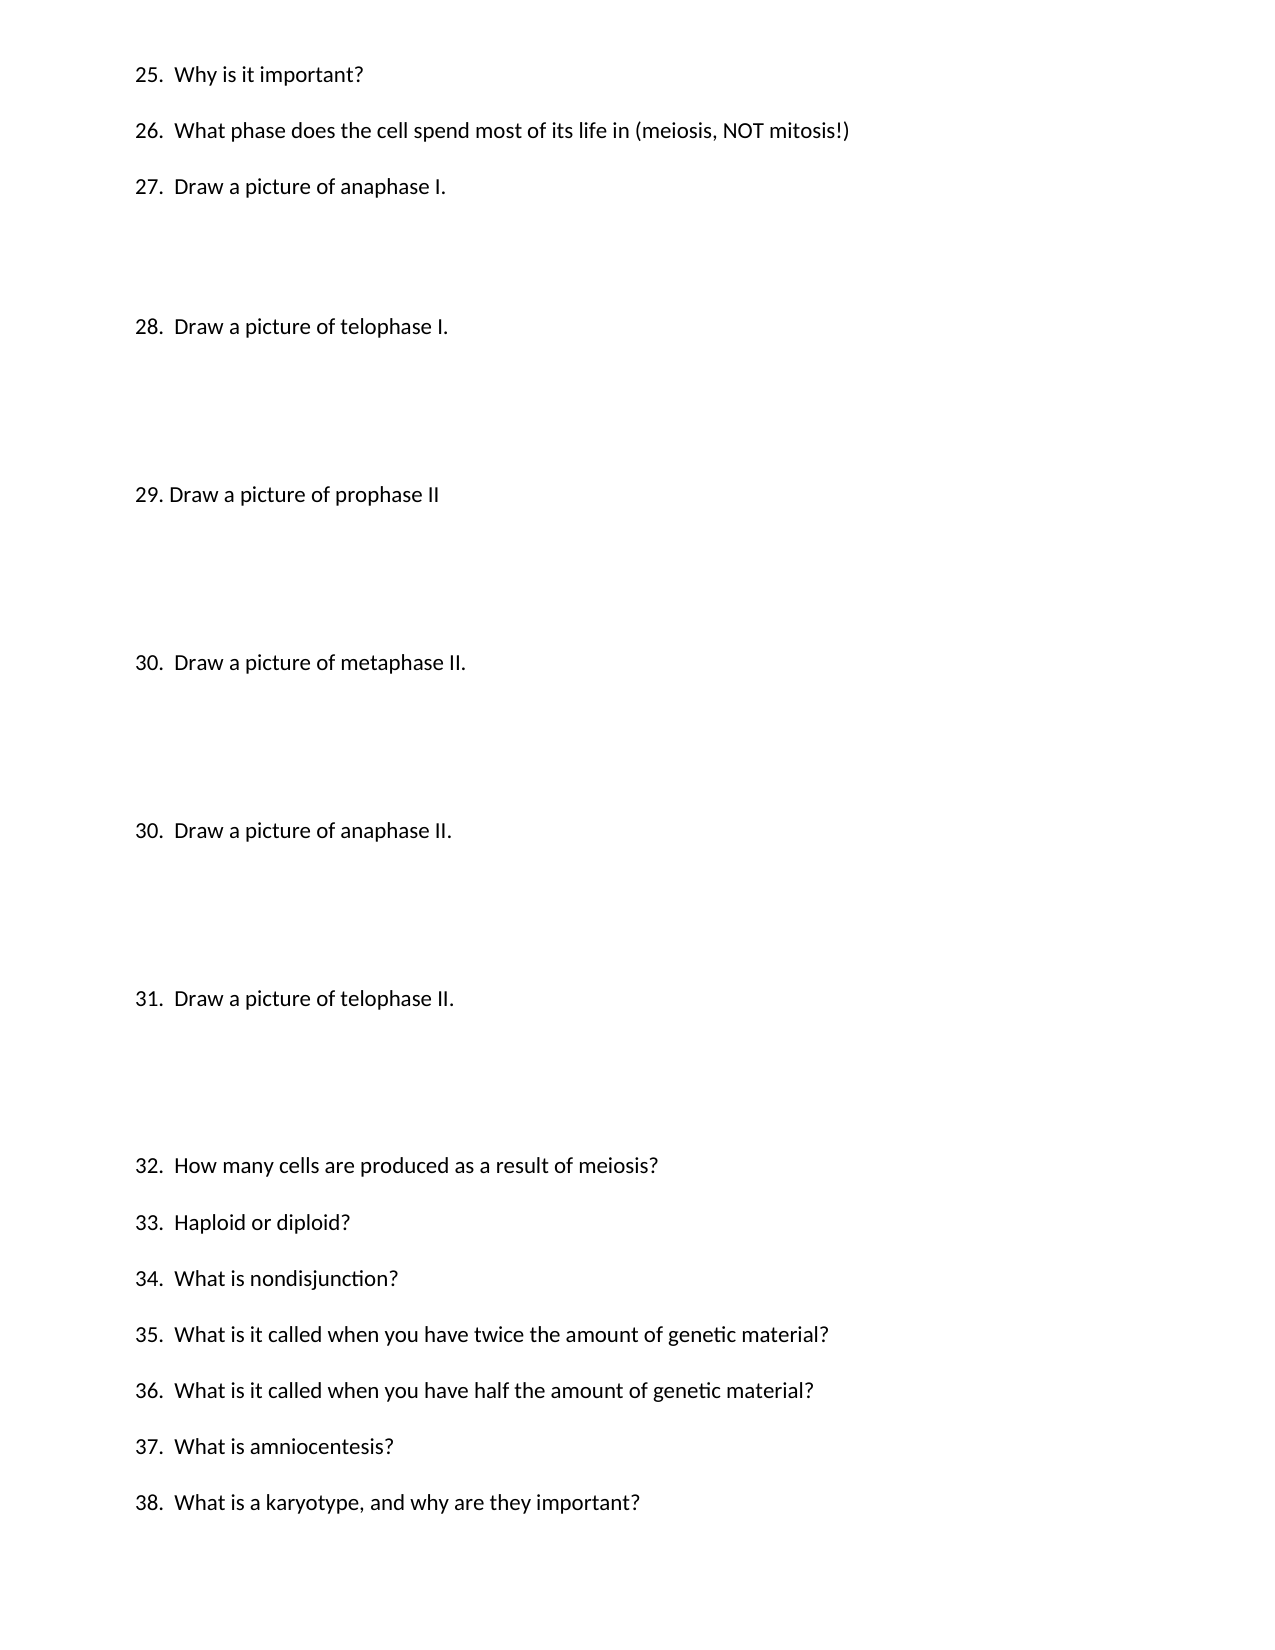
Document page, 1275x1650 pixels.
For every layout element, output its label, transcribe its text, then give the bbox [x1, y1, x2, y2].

text 27. Draw a picture of anaphase I. [135, 172, 1200, 200]
text 26. What phase does the cell spend most of its life in (meiosis, NOT mitosis!) [135, 116, 1200, 144]
text 34. What is nondisjunction? [60, 1264, 1200, 1292]
text 25. Why is it important? [135, 60, 1200, 88]
text 30. Draw a picture of metaphase II. [135, 648, 1200, 676]
text 33. Haploid or diploid? [135, 1208, 1200, 1236]
text 36. What is it called when you have half the amount of genetic material? [135, 1376, 1200, 1404]
text 32. How many cells are produced as a result of meiosis? [135, 1152, 1200, 1180]
text 29. Draw a picture of prophase II [135, 480, 1200, 508]
text 35. What is it called when you have twice the amount of genetic material? [135, 1320, 1200, 1348]
text 30. Draw a picture of anaphase II. [135, 816, 1200, 844]
text 37. What is amniocentesis? [135, 1432, 1200, 1460]
text 28. Draw a picture of telophase I. [135, 312, 1200, 340]
text 38. What is a karyotype, and why are they important? [135, 1488, 1200, 1516]
text 31. Draw a picture of telophase II. [135, 984, 1200, 1012]
